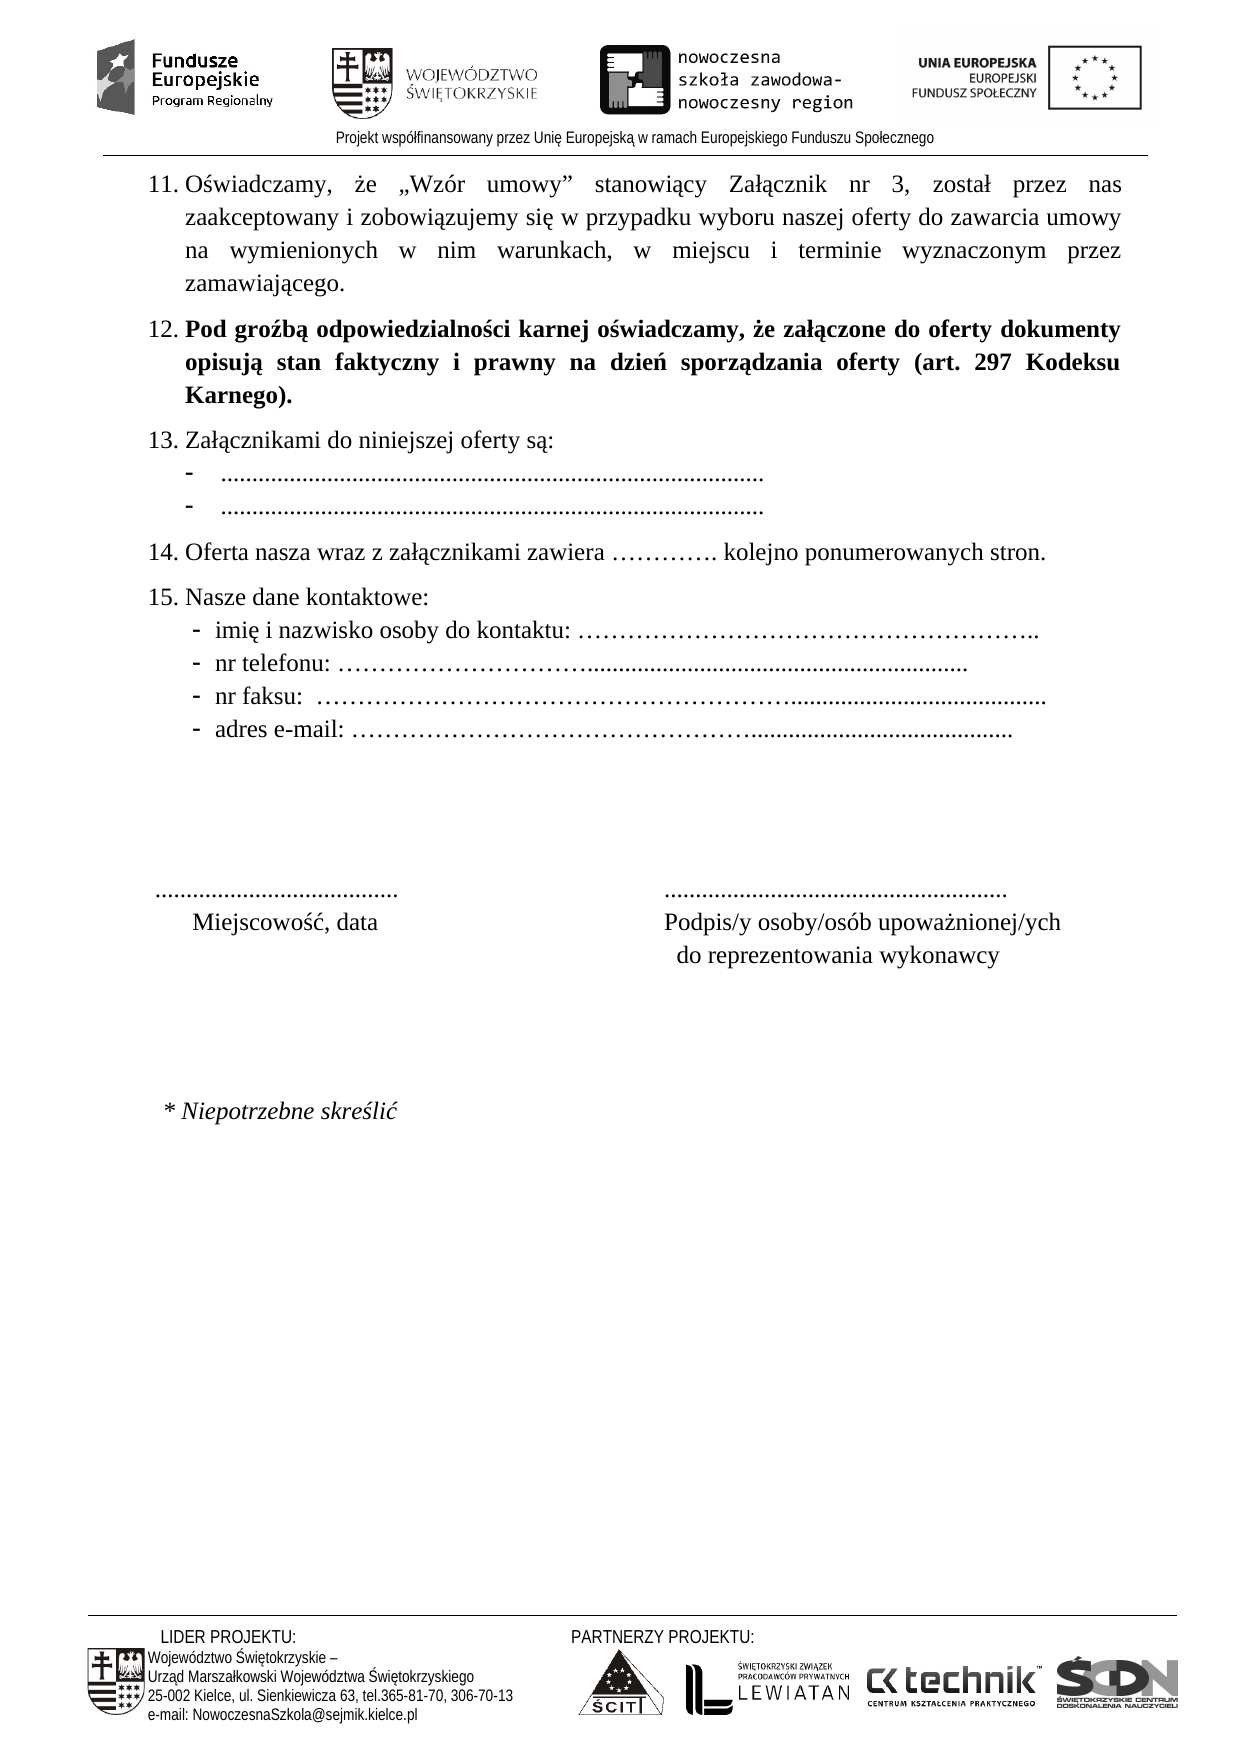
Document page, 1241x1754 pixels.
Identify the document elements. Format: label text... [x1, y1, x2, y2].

picture [87, 1648, 145, 1715]
list Oświadczamy, że „Wzór umowy” stanowiący Załącznik nr 3, został przez nas zaakceptowany i zobowiązujemy się w przypadku wyboru naszej oferty do zawarcia umowy na wymienionych w nim warunkach, w miejscu i terminie wyznaczonym przez zamawiającego. [148, 169, 1122, 297]
list imię i nazwisko osoby do kontaktu: ……………………………………………….. [185, 615, 1120, 644]
list Pod groźbą odpowiedzialności karnej oświadczamy, że załączone do oferty dokumenty opisują stan faktyczny i prawny na dzień sporządzania oferty (art. 297 Kodeksu Karnego). [148, 314, 1122, 408]
picture [686, 1661, 849, 1715]
text ....................................... ....................................................... Miejscowość, data Podpis/y osoby/osób upoważnionej/ych [154, 874, 1115, 936]
list ....................................................................................... [185, 458, 1122, 487]
picture [893, 28, 1160, 127]
list nr faksu: …………………………………………………......................................... [185, 681, 1120, 710]
list nr telefonu: …………………………............................................................. [185, 648, 1120, 677]
list Załącznikami do niniejszej oferty są: [148, 425, 1122, 454]
picture [853, 1660, 1051, 1715]
picture [1057, 1656, 1178, 1708]
text * Niepotrzebne skreślić [162, 1096, 1122, 1125]
text do reprezentowania wykonawcy [148, 940, 1115, 969]
picture [593, 36, 860, 124]
picture [78, 20, 291, 133]
picture [332, 48, 537, 119]
picture [578, 1649, 664, 1715]
list ....................................................................................... [185, 491, 1122, 520]
list Oferta nasza wraz z załącznikami zawiera …………. kolejno ponumerowanych stron. [148, 537, 1122, 566]
list adres e-mail: ………………………………………….......................................... [185, 714, 1120, 743]
list Nasze dane kontaktowe: [148, 582, 1122, 611]
